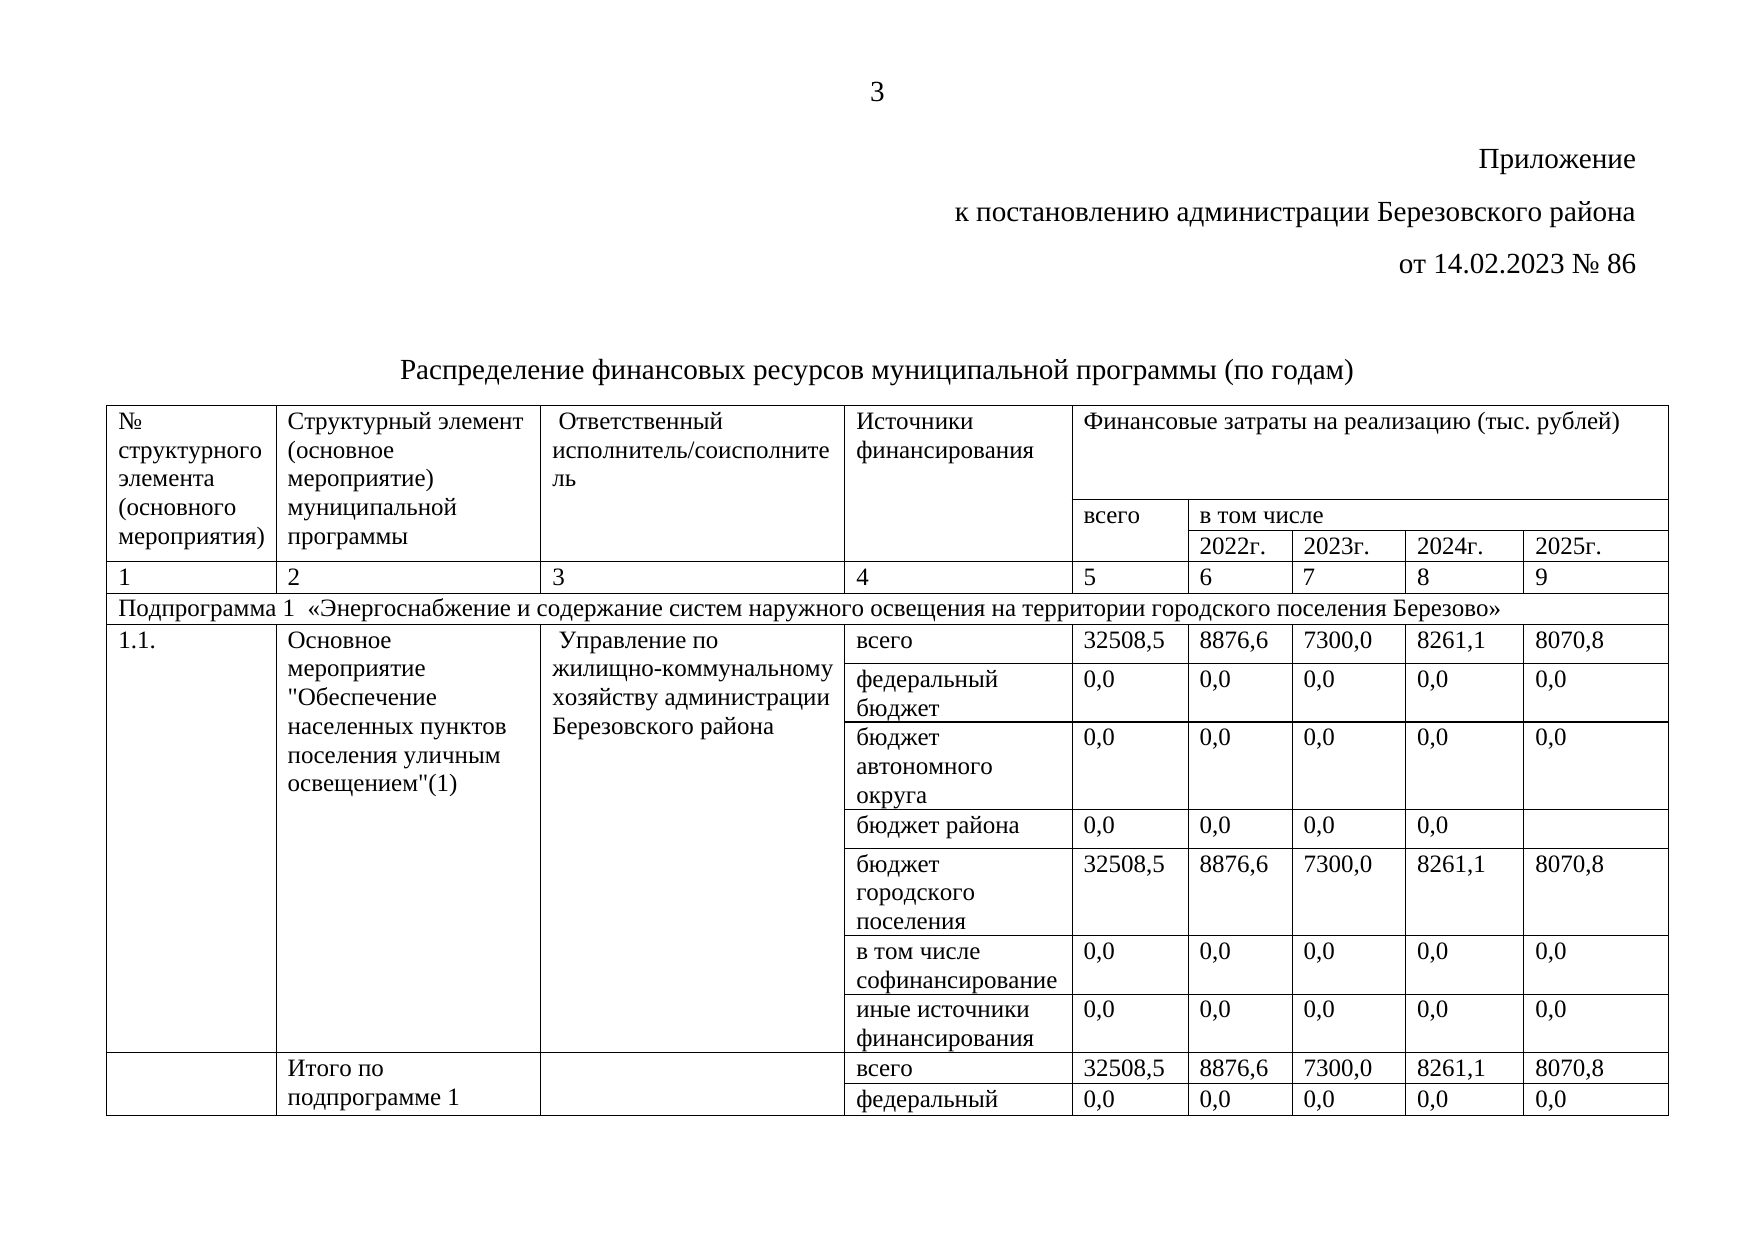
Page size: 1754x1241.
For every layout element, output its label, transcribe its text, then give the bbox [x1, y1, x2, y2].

table_cell 9 [1524, 562, 1668, 592]
table_cell 8261,1 [1406, 625, 1523, 663]
table_cell 0,0 [1293, 810, 1405, 848]
table_header Источники финансирования [845, 406, 1072, 561]
table_cell 0,0 [1293, 936, 1405, 993]
table_cell 2 [277, 562, 540, 592]
table_cell 2025г. [1524, 531, 1668, 561]
table_cell 0,0 [1406, 1084, 1523, 1114]
table_cell иные источники финансирования [845, 995, 1072, 1052]
table_cell федеральный бюджет [845, 1084, 1072, 1114]
text к постановлению администрации Березовского района [118, 194, 1636, 227]
table_cell федеральный бюджет [845, 664, 1072, 721]
table_cell 0,0 [1293, 995, 1405, 1052]
table_cell 0,0 [1189, 810, 1292, 848]
table_cell 0,0 [1524, 995, 1668, 1052]
table_cell 1.1. [107, 625, 276, 1052]
table_cell 8 [1406, 562, 1523, 592]
table_header Финансовые затраты на реализацию (тыс. рублей) [1073, 406, 1668, 499]
table_cell бюджет района [845, 810, 1072, 848]
table_cell 0,0 [1406, 995, 1523, 1052]
table_cell 7 [1293, 562, 1405, 592]
table_cell бюджет автономного округа [845, 723, 1072, 809]
table_cell 0,0 [1406, 664, 1523, 721]
table_cell 8261,1 [1406, 849, 1523, 935]
table_cell 0,0 [1524, 664, 1668, 721]
table_cell 0,0 [1073, 810, 1188, 848]
table_cell Управление по жилищно-коммунальному хозяйству администрации Березовского района [541, 625, 844, 1052]
table_cell в том числе [1189, 500, 1668, 530]
table_cell в том числе софинансирование [845, 936, 1072, 993]
table_cell 0,0 [1073, 723, 1188, 809]
table_cell 8070,8 [1524, 625, 1668, 663]
table_cell [107, 1053, 276, 1114]
table_cell Итого по подпрограмме 1 [277, 1053, 540, 1114]
table_cell 0,0 [1073, 995, 1188, 1052]
table_cell 0,0 [1524, 1084, 1668, 1114]
table_cell 0,0 [1406, 936, 1523, 993]
table_cell 0,0 [1293, 664, 1405, 721]
table_cell 7300,0 [1293, 849, 1405, 935]
table_cell Подпрограмма 1 «Энергоснабжение и содержание систем наружного освещения на территории городского поселения Березово» [107, 594, 1668, 624]
table_header № структурного элемента (основного мероприятия) [107, 406, 276, 561]
table_cell 8070,8 [1524, 849, 1668, 935]
table_cell 0,0 [1189, 936, 1292, 993]
table_cell 0,0 [1189, 723, 1292, 809]
table_cell 2024г. [1406, 531, 1523, 561]
table_header Структурный элемент (основное мероприятие) муниципальной программы [277, 406, 540, 561]
table_cell 8070,8 [1524, 1053, 1668, 1083]
table_cell 0,0 [1293, 1084, 1405, 1114]
table_cell 8261,1 [1406, 1053, 1523, 1083]
table_cell всего [845, 1053, 1072, 1083]
table_cell [541, 1053, 844, 1114]
table_cell 0,0 [1189, 664, 1292, 721]
table_cell 0,0 [1293, 723, 1405, 809]
table_cell 7300,0 [1293, 1053, 1405, 1083]
table_cell 8876,6 [1189, 625, 1292, 663]
table_cell бюджет городского поселения [845, 849, 1072, 935]
table_cell 7300,0 [1293, 625, 1405, 663]
table_cell 4 [845, 562, 1072, 592]
table_cell 0,0 [1406, 723, 1523, 809]
table_cell 1 [107, 562, 276, 592]
table_cell всего [845, 625, 1072, 663]
table_cell 32508,5 [1073, 849, 1188, 935]
table_cell 3 [541, 562, 844, 592]
table_cell 0,0 [1073, 1084, 1188, 1114]
table_cell 32508,5 [1073, 625, 1188, 663]
table_cell всего [1073, 500, 1188, 561]
table_header Ответственный исполнитель/соисполнитель [541, 406, 844, 561]
table_cell 0,0 [1189, 995, 1292, 1052]
table_cell 0,0 [1189, 1084, 1292, 1114]
text от 14.02.2023 № 86 [118, 247, 1636, 280]
table_cell 8876,6 [1189, 1053, 1292, 1083]
table_cell 2023г. [1293, 531, 1405, 561]
table_cell 2022г. [1189, 531, 1292, 561]
table_cell 0,0 [1524, 723, 1668, 809]
table_cell 0,0 [1073, 664, 1188, 721]
table_cell 8876,6 [1189, 849, 1292, 935]
text Приложение [118, 141, 1636, 174]
table_cell 0,0 [1073, 936, 1188, 993]
table_cell 0,0 [1406, 810, 1523, 848]
table_cell 32508,5 [1073, 1053, 1188, 1083]
table_cell [1524, 810, 1668, 848]
table_cell 6 [1189, 562, 1292, 592]
table_cell 0,0 [1524, 936, 1668, 993]
text Распределение финансовых ресурсов муниципальной программы (по годам) [118, 352, 1636, 386]
table_cell 5 [1073, 562, 1188, 592]
table_cell Основное мероприятие "Обеспечение населенных пунктов поселения уличным освещением"(1) [277, 625, 540, 1052]
